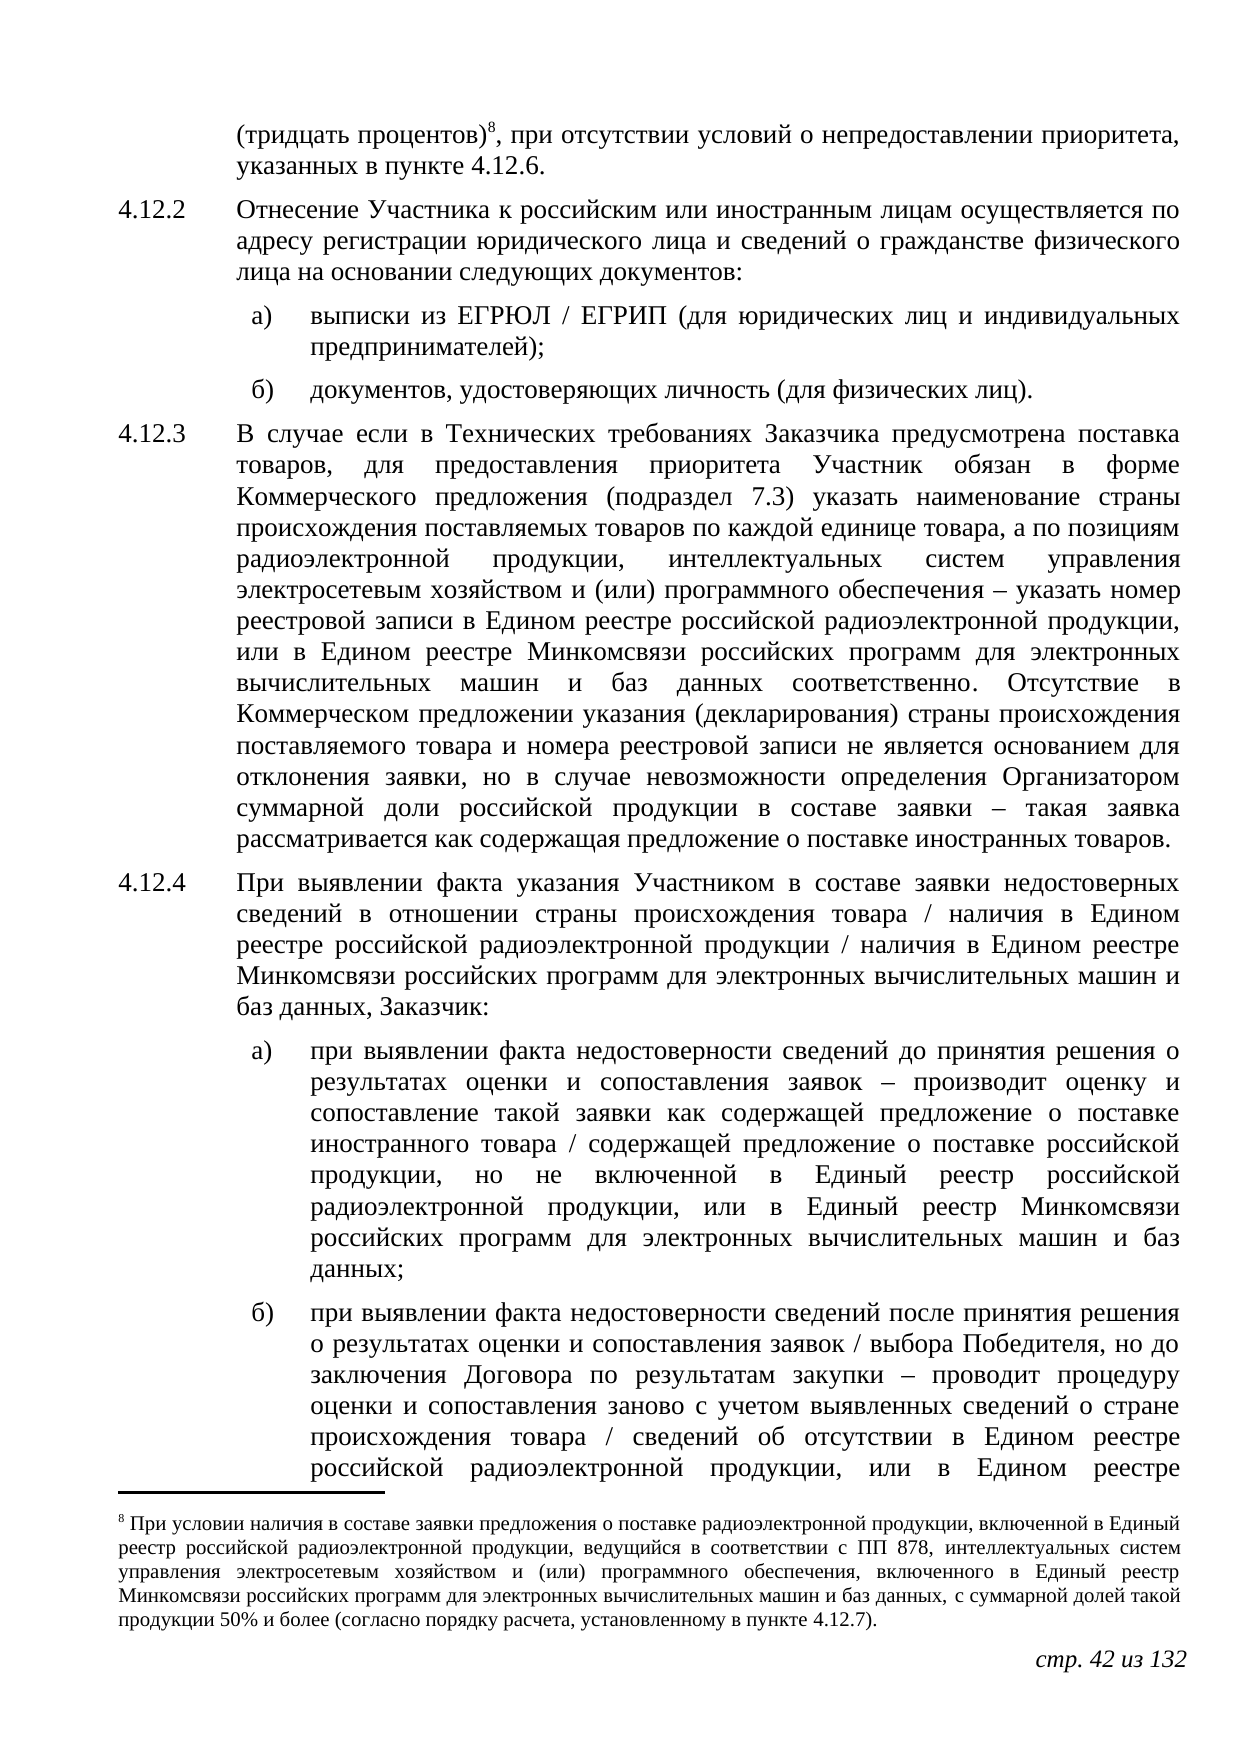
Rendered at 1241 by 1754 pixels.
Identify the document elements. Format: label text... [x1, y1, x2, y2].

text при выявлении факта недостоверности сведений до принятия решения о результатах оценки и сопоставления заявок – производит оценку и сопоставление такой заявки как содержащей предложение о поставке иностранного товара / содержащей предложение о поставке российской продукции, но не включенной в Единый реестр российской радиоэлектронной продукции, или в Единый реестр Минкомсвязи российских программ для электронных вычислительных машин и баз данных; [251, 1034, 1181, 1283]
text выписки из ЕГРЮЛ / ЕГРИП (для юридических лиц и индивидуальных предпринимателей); [251, 299, 1181, 361]
text В случае если в Технических требованиях Заказчика предусмотрена поставка товаров, для предоставления приоритета Участник обязан в форме Коммерческого предложения (подраздел 7.3) указать наименование страны происхождения поставляемых товаров по каждой единице товара, а по позициям радиоэлектронной продукции, интеллектуальных систем управления электросетевым хозяйством и (или) программного обеспечения – указать номер реестровой записи в Едином реестре российской радиоэлектронной продукции, или в Едином реестре Минкомсвязи российских программ для электронных вычислительных машин и баз данных соответственно. Отсутствие в Коммерческом предложении указания (декларирования) страны происхождения поставляемого товара и номера реестровой записи не является основанием для отклонения заявки, но в случае невозможности определения Организатором суммарной доли российской продукции в составе заявки – такая заявка рассматривается как содержащая предложение о поставке иностранных товаров. [118, 417, 1181, 853]
text Отнесение Участника к российским или иностранным лицам осуществляется по адресу регистрации юридического лица и сведений о гражданстве физического лица на основании следующих документов: [118, 193, 1181, 286]
text документов, удостоверяющих личность (для физических лиц). [251, 374, 1181, 405]
text При выявлении факта указания Участником в составе заявки недостоверных сведений в отношении страны происхождения товара / наличия в Едином реестре российской радиоэлектронной продукции / наличия в Едином реестре Минкомсвязи российских программ для электронных вычислительных машин и баз данных, Заказчик: [118, 866, 1181, 1022]
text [118, 118, 1181, 180]
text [251, 1296, 1181, 1483]
